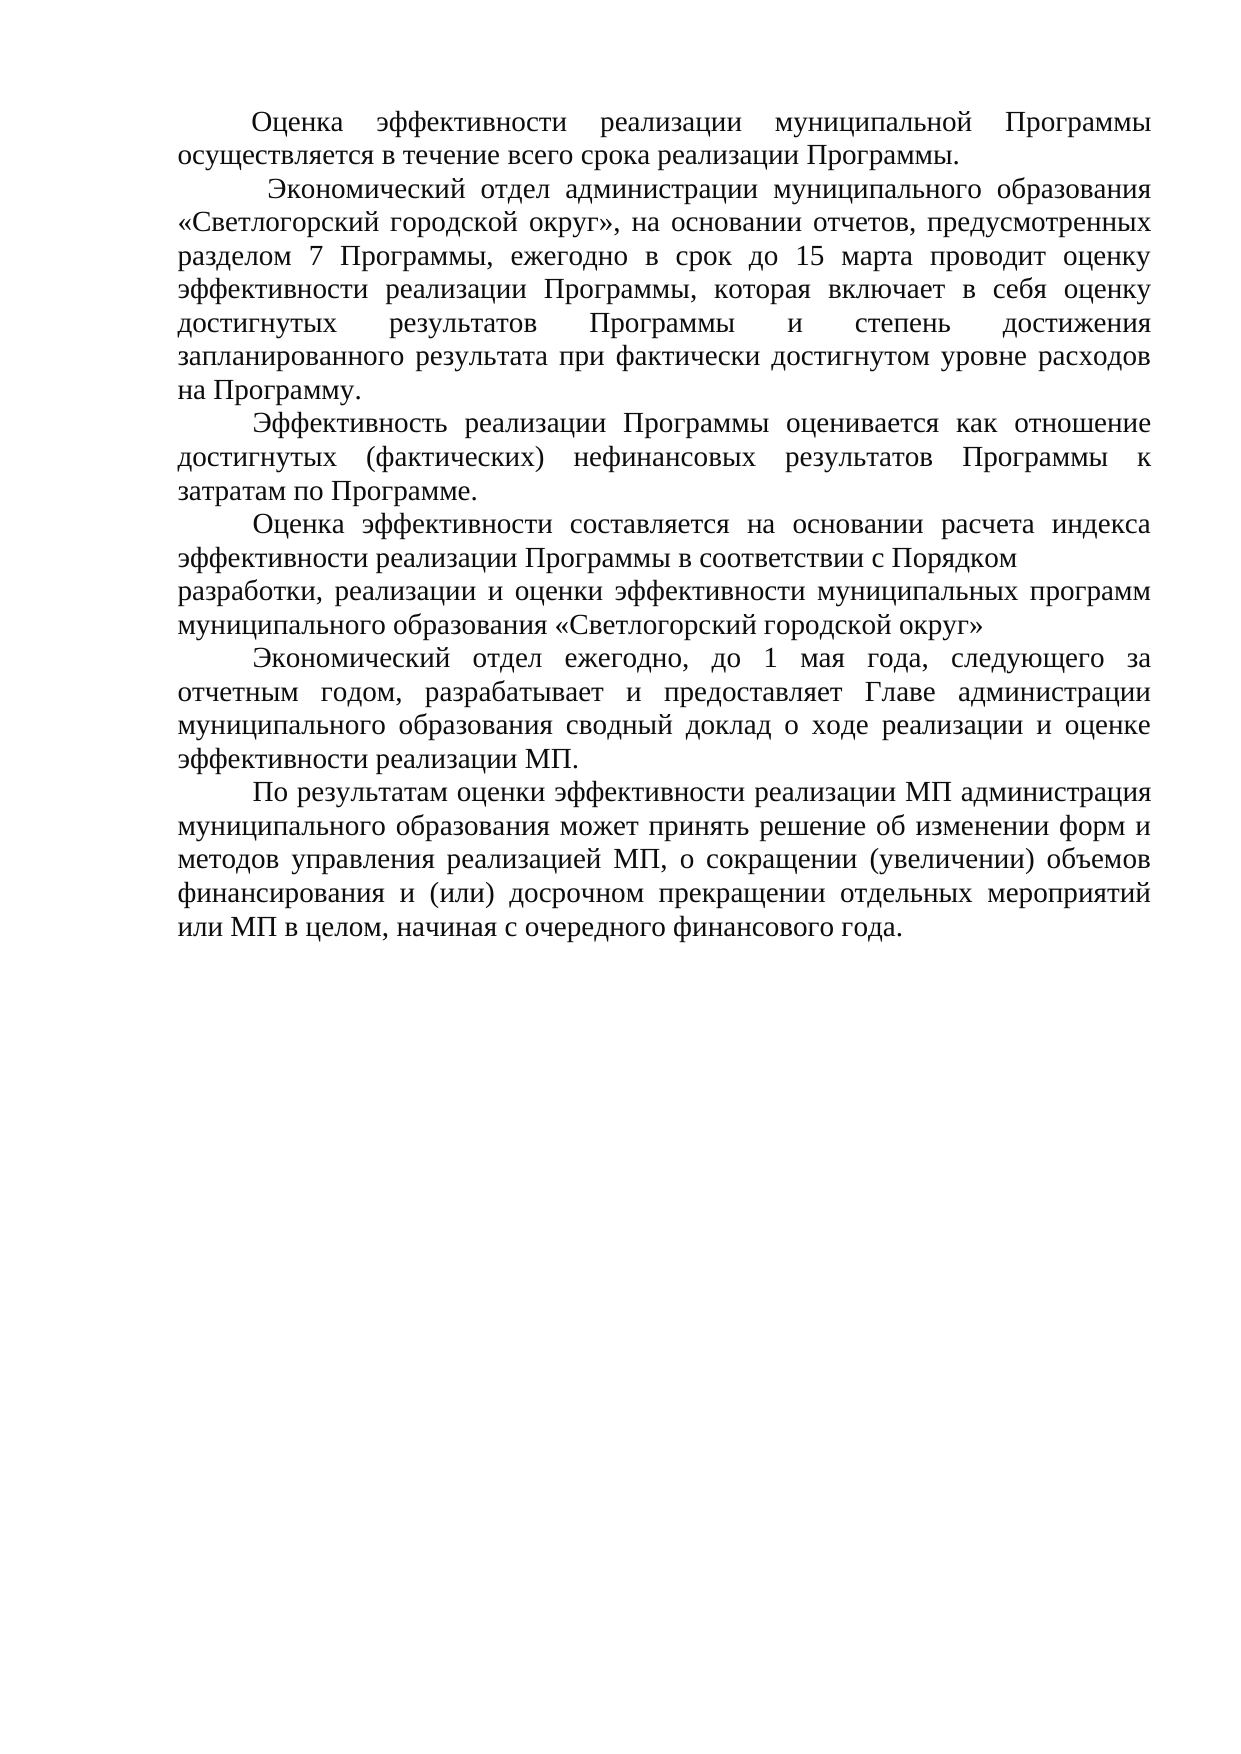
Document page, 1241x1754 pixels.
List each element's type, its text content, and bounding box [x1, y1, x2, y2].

text По результатам оценки эффективности реализации МП администрация муниципального образования может принять решение об изменении форм и методов управления реализацией МП, о сокращении (увеличении) объемов финансирования и (или) досрочном прекращении отдельных мероприятий или МП в целом, начиная с очередного финансового года. [177, 774, 1152, 942]
text Экономический отдел ежегодно, до 1 мая года, следующего за отчетным годом, разрабатывает и предоставляет Главе администрации муниципального образования сводный доклад о ходе реализации и оценке эффективности реализации МП. [177, 640, 1152, 774]
text Оценка эффективности реализации муниципальной Программы осуществляется в течение всего срока реализации Программы. [177, 104, 1152, 171]
text Экономический отдел администрации муниципального образования «Светлогорский городской округ», на основании отчетов, предусмотренных разделом 7 Программы, ежегодно в срок до 15 марта проводит оценку эффективности реализации Программы, которая включает в себя оценку достигнутых результатов Программы и степень достижения запланированного результата при фактически достигнутом уровне расходов на Программу. [177, 171, 1152, 406]
text Оценка эффективности составляется на основании расчета индекса эффективности реализации Программы в соответствии с Порядком разработки, реализации и оценки эффективности муниципальных программ муниципального образования «Светлогорский городской округ» [177, 506, 1152, 640]
text Эффективность реализации Программы оценивается как отношение достигнутых (фактических) нефинансовых результатов Программы к затратам по Программе. [177, 406, 1152, 506]
